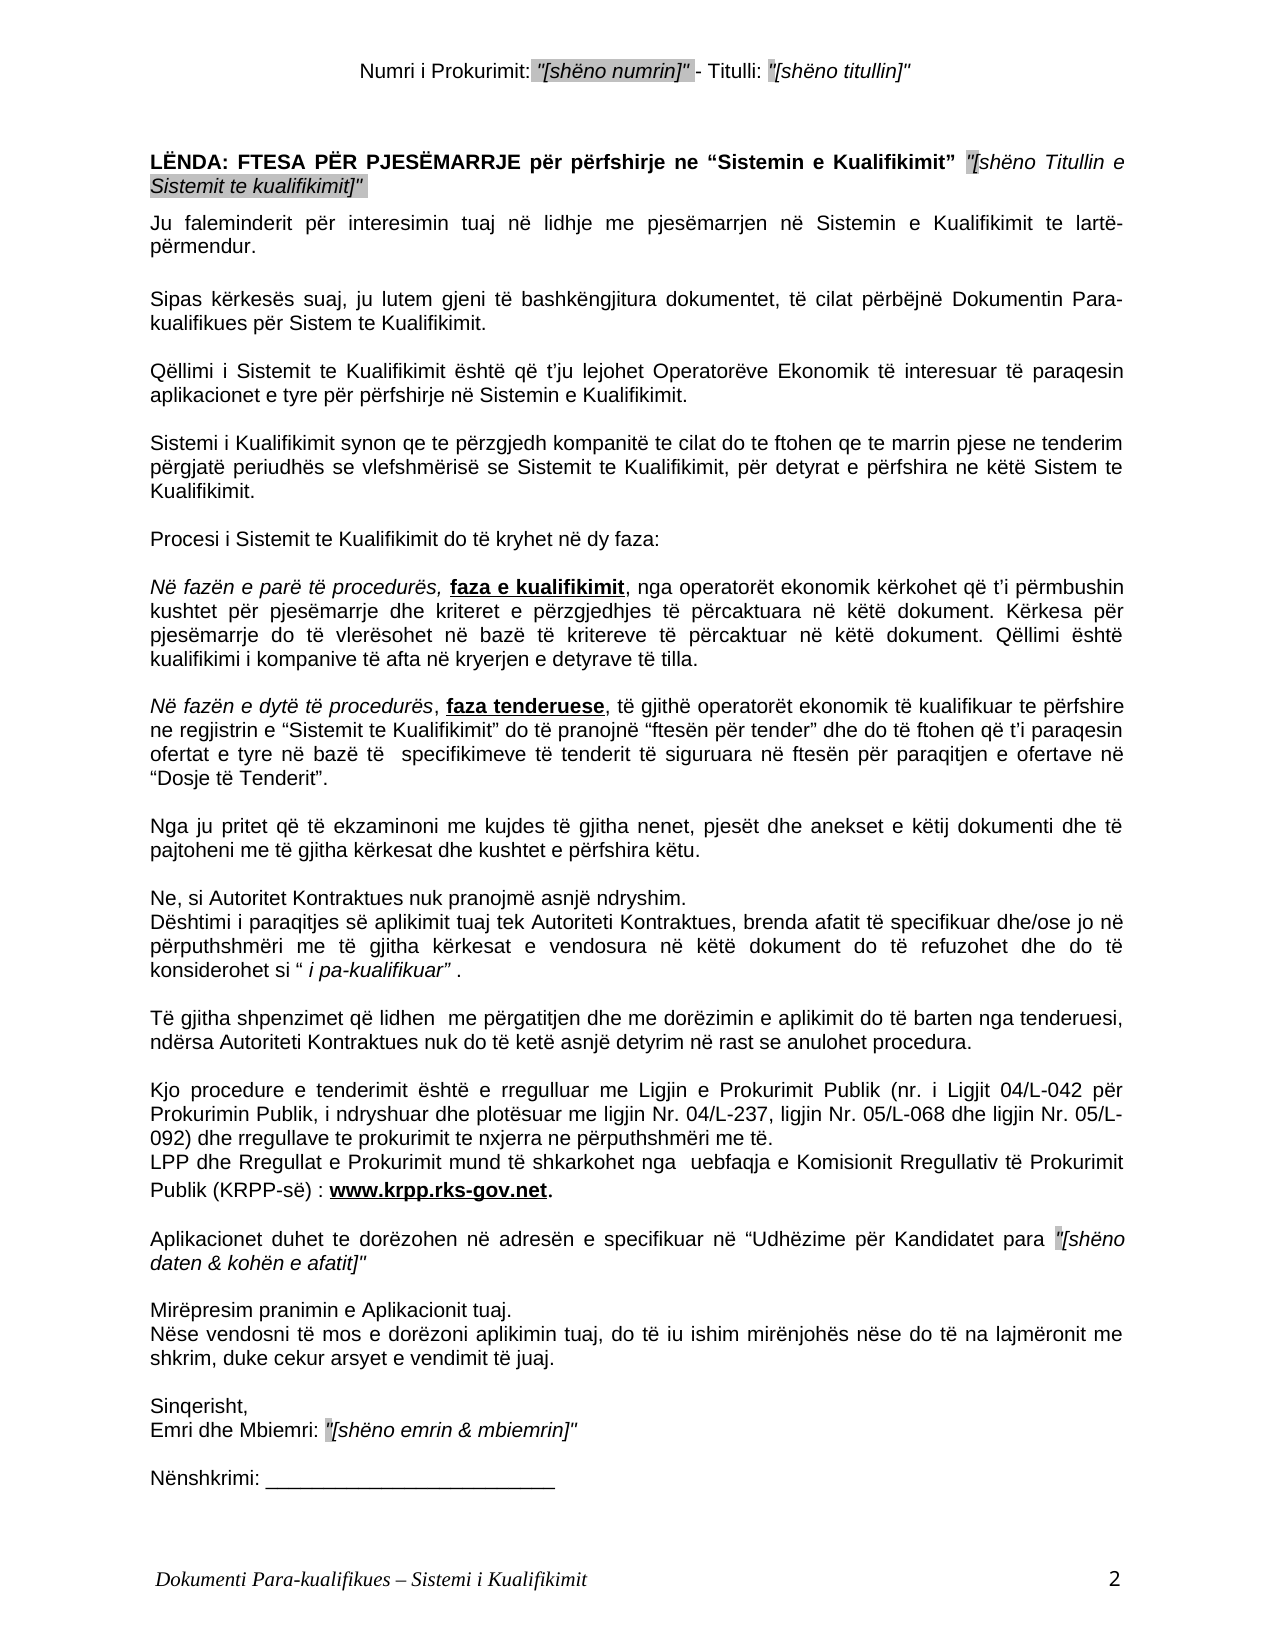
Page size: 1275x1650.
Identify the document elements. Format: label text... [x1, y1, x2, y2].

text Ju faleminderit për interesimin tuaj në lidhje me pjesëmarrjen në Sistemin e Kualifikimit te lartë-përmendur. [150, 210, 1125, 258]
text Procesi i Sistemit te Kualifikimit do të kryhet në dy faza: [150, 527, 1125, 551]
text Nëse vendosni të mos e dorëzoni aplikimin tuaj, do të iu ishim mirënjohës nëse do të na lajmëronit me shkrim, duke cekur arsyet e vendimit të juaj. [150, 1322, 1125, 1370]
text Ne, si Autoritet Kontraktues nuk pranojmë asnjë ndryshim. [150, 886, 1125, 910]
text LPP dhe Rregullat e Prokurimit mund të shkarkohet nga uebfaqja e Komisionit Rregullativ të Prokurimit Publik (KRPP-së) : www.krpp.rks-gov.net. [150, 1150, 1125, 1202]
text Nënshkrimi: _________________________ [150, 1466, 1125, 1490]
text Aplikacionet duhet te dorëzohen në adresën e specifikuar në “Udhëzime për Kandidatet para [150, 1226, 1125, 1274]
text Sistemi i Kualifikimit synon qe te përzgjedh kompanitë te cilat do te ftohen qe te marrin pjese ne tenderim përgjatë periudhës se vlefshmërisë se Sistemit te Kualifikimit, për detyrat e përfshira ne këtë Sistem te Kualifikimit. [150, 431, 1125, 503]
text Në fazën e parë të procedurës, faza e kualifikimit, nga operatorët ekonomik kërkohet që t’i përmbushin kushtet për pjesëmarrje dhe kriteret e përzgjedhjes të përcaktuara në këtë dokument. Kërkesa për pjesëmarrje do të vlerësohet në bazë të kritereve të përcaktuar në këtë dokument. Qëllimi është kualifikimi i kompanive të afta në kryerjen e detyrave të tilla. [150, 574, 1125, 670]
text Sinqerisht, [150, 1394, 1125, 1418]
text Dështimi i paraqitjes së aplikimit tuaj tek Autoriteti Kontraktues, brenda afatit të specifikuar dhe/ose jo në përputhshmëri me të gjitha kërkesat e vendosura në këtë dokument do të refuzohet dhe do të konsiderohet si “ i pa-kualifikuar” . [150, 910, 1125, 982]
text Kjo procedure e tenderimit është e rregulluar me Ligjin e Prokurimit Publik (nr. i Ligjit 04/L-042 për Prokurimin Publik, i ndryshuar dhe plotësuar me ligjin Nr. 04/L-237, ligjin Nr. 05/L-068 dhe ligjin Nr. 05/L-092) dhe rregullave te prokurimit te nxjerra ne përputhshmëri me të. [150, 1078, 1125, 1150]
text LËNDA: FTESA PËR PJESËMARRJE për përfshirje ne “Sistemin e Kualifikimit” [150, 150, 1125, 198]
text Emri dhe Mbiemri: [150, 1418, 325, 1442]
text Sipas kërkesës suaj, ju lutem gjeni të bashkëngjitura dokumentet, të cilat përbëjnë Dokumentin Para-kualifikues për Sistem te Kualifikimit. [150, 287, 1125, 335]
text Emri dhe Mbiemri: [332, 1418, 1125, 1442]
text Qëllimi i Sistemit te Kualifikimit është që t’ju lejohet Operatorëve Ekonomik të interesuar të paraqesin aplikacionet e tyre për përfshirje në Sistemin e Kualifikimit. [150, 359, 1125, 407]
text Të gjitha shpenzimet që lidhen me përgatitjen dhe me dorëzimin e aplikimit do të barten nga tenderuesi, ndërsa Autoriteti Kontraktues nuk do të ketë asnjë detyrim në rast se anulohet procedura. [150, 1006, 1125, 1054]
text Nga ju pritet që të ekzaminoni me kujdes të gjitha nenet, pjesët dhe anekset e këtij dokumenti dhe të pajtoheni me të gjitha kërkesat dhe kushtet e përfshira këtu. [150, 814, 1125, 862]
text Në fazën e dytë të procedurës, faza tenderuese, të gjithë operatorët ekonomik të kualifikuar te përfshire ne regjistrin e “Sistemit te Kualifikimit” do të pranojnë “ftesën për tender” dhe do të ftohen që t’i paraqesin ofertat e tyre në bazë të specifikimeve të tenderit të siguruara në ftesën për paraqitjen e ofertave në “Dosje të Tenderit”. [150, 694, 1125, 790]
text Mirëpresim pranimin e Aplikacionit tuaj. [150, 1298, 1125, 1322]
